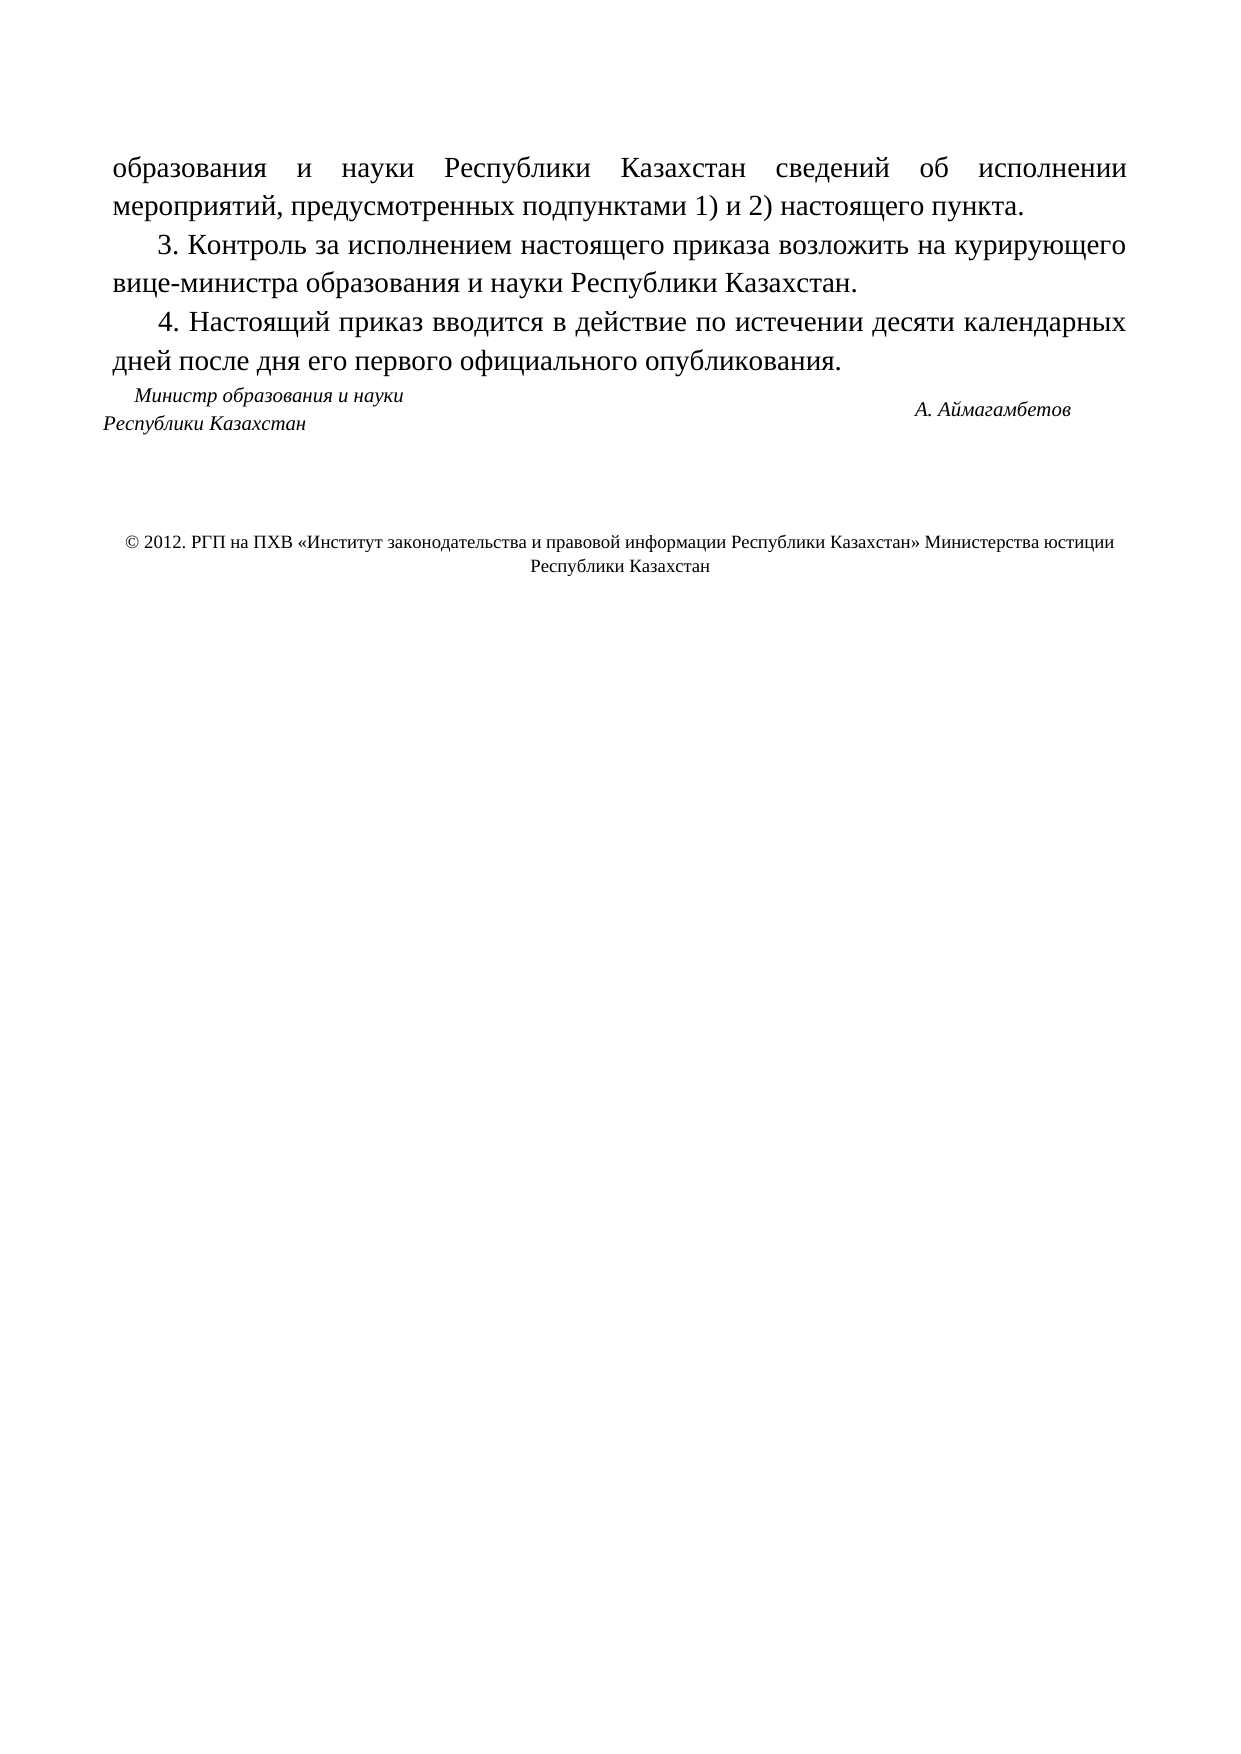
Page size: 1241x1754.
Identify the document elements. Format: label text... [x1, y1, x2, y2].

text 3. Контроль за исполнением настоящего приказа возложить на курирующего вице-министра образования и науки Республики Казахстан. [112, 227, 1128, 299]
table_header А. Аймагамбетов [913, 381, 1240, 440]
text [112, 150, 1128, 222]
text © 2012. РГП на ПХВ «Институт законодательства и правовой информации Республики Казахстан» Министерства юстиции Республики Казахстан [112, 531, 1128, 577]
table_header Министр образования и науки Республики Казахстан [101, 381, 913, 440]
text 4. Настоящий приказ вводится в действие по истечении десяти календарных дней после дня его первого официального опубликования. [112, 304, 1128, 376]
